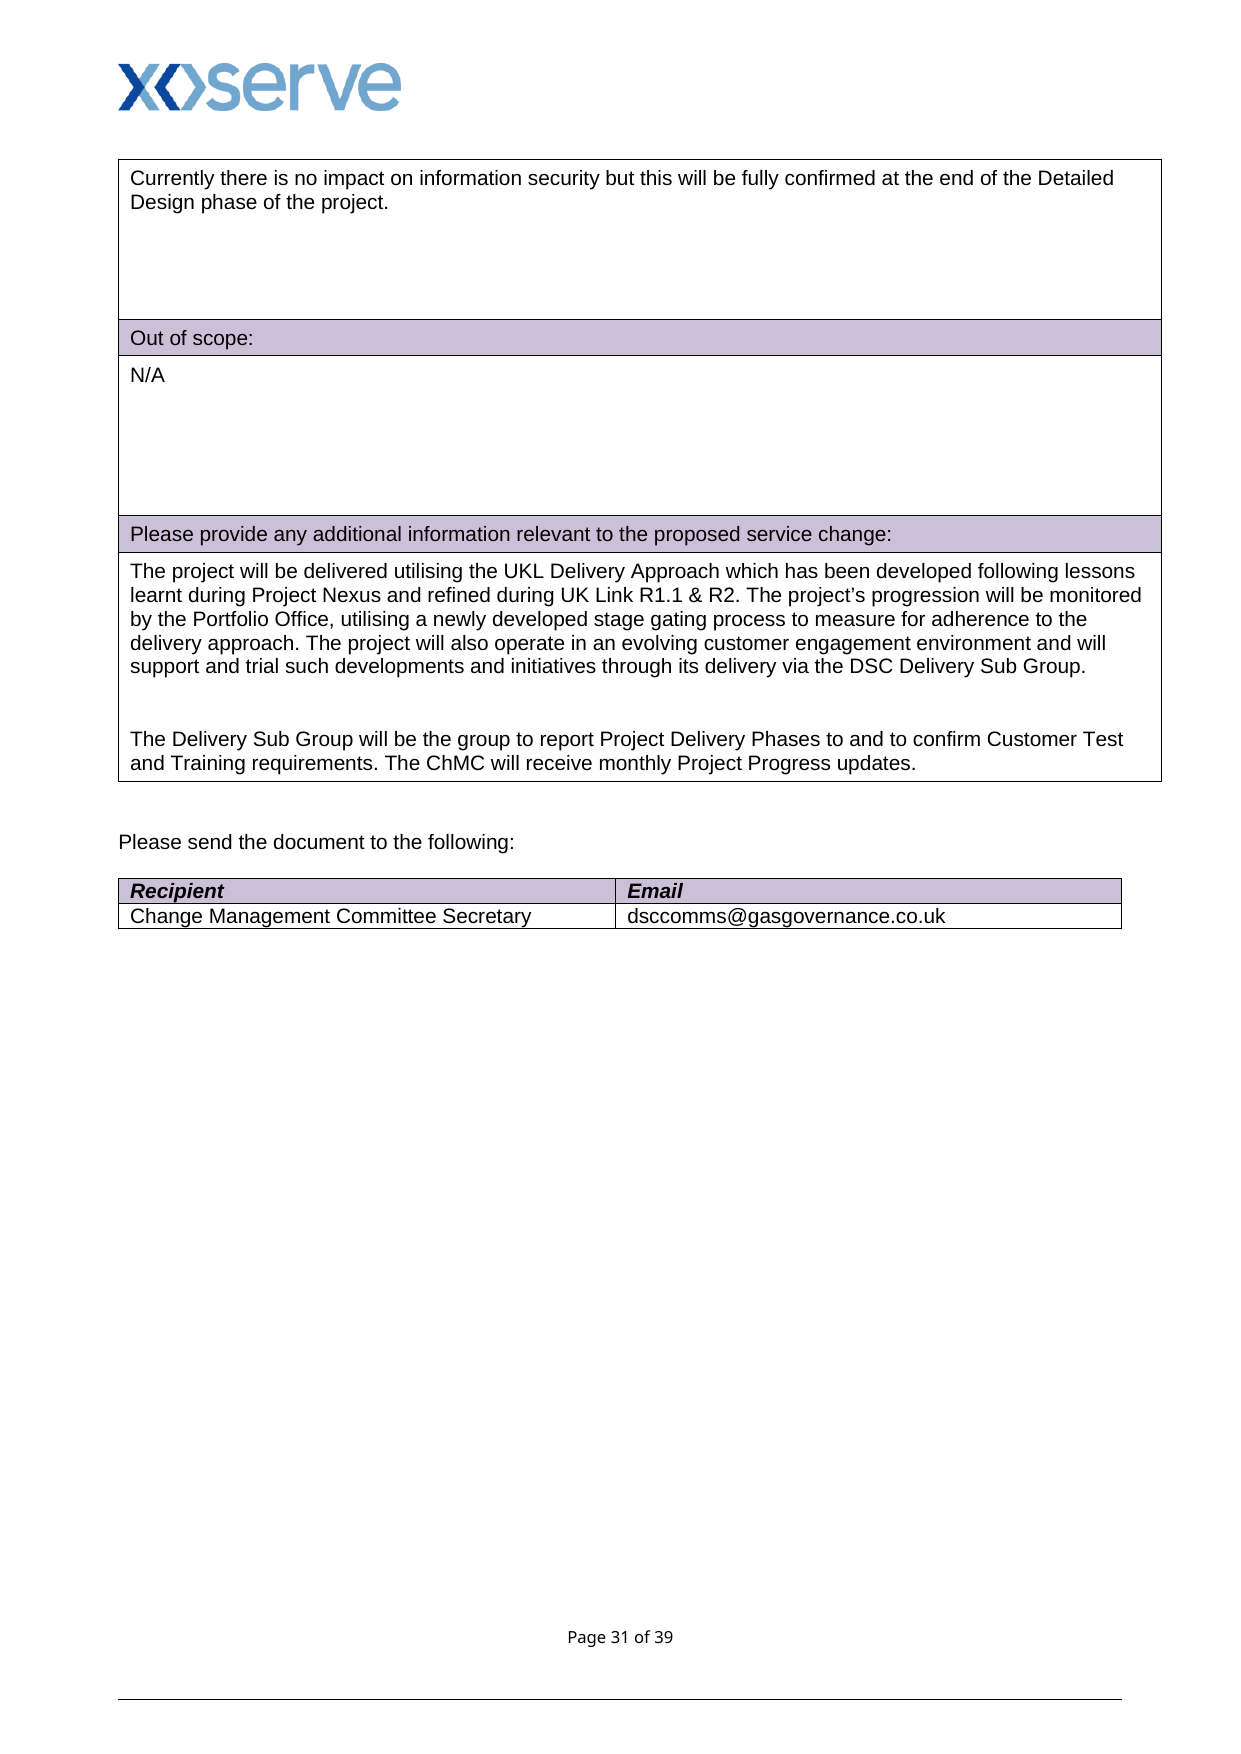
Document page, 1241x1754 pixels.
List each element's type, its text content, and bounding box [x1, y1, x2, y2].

table_cell Out of scope: [119, 320, 1161, 355]
table_cell N/A [119, 356, 1161, 515]
table_header Recipient [119, 879, 615, 903]
text Please send the document to the following: [118, 830, 1122, 854]
table_header Email [616, 879, 1121, 903]
table_cell Change Management Committee Secretary [119, 904, 615, 928]
table_cell dsccomms@gasgovernance.co.uk [616, 904, 1121, 928]
table_cell Please provide any additional information relevant to the proposed service change: [119, 516, 1161, 552]
table_cell Currently there is no impact on information security but this will be fully confirmed at the end of the Detailed Design phase of the project. [119, 160, 1161, 318]
table_cell The project will be delivered utilising the UKL Delivery Approach which has been developed following lessons learnt during Project Nexus and refined during UK Link R1.1 & R2. The project’s progression will be monitored by the Portfolio Office, utilising a newly developed stage gating process to measure for adherence to the delivery approach. The project will also operate in an evolving customer engagement environment and will support and trial such developments and initiatives through its delivery via the DSC Delivery Sub Group. The Delivery Sub Group will be the group to report Project Delivery Phases to and to confirm Customer Test and Training requirements. The ChMC will receive monthly Project Progress updates. [119, 553, 1161, 781]
picture [118, 63, 401, 111]
